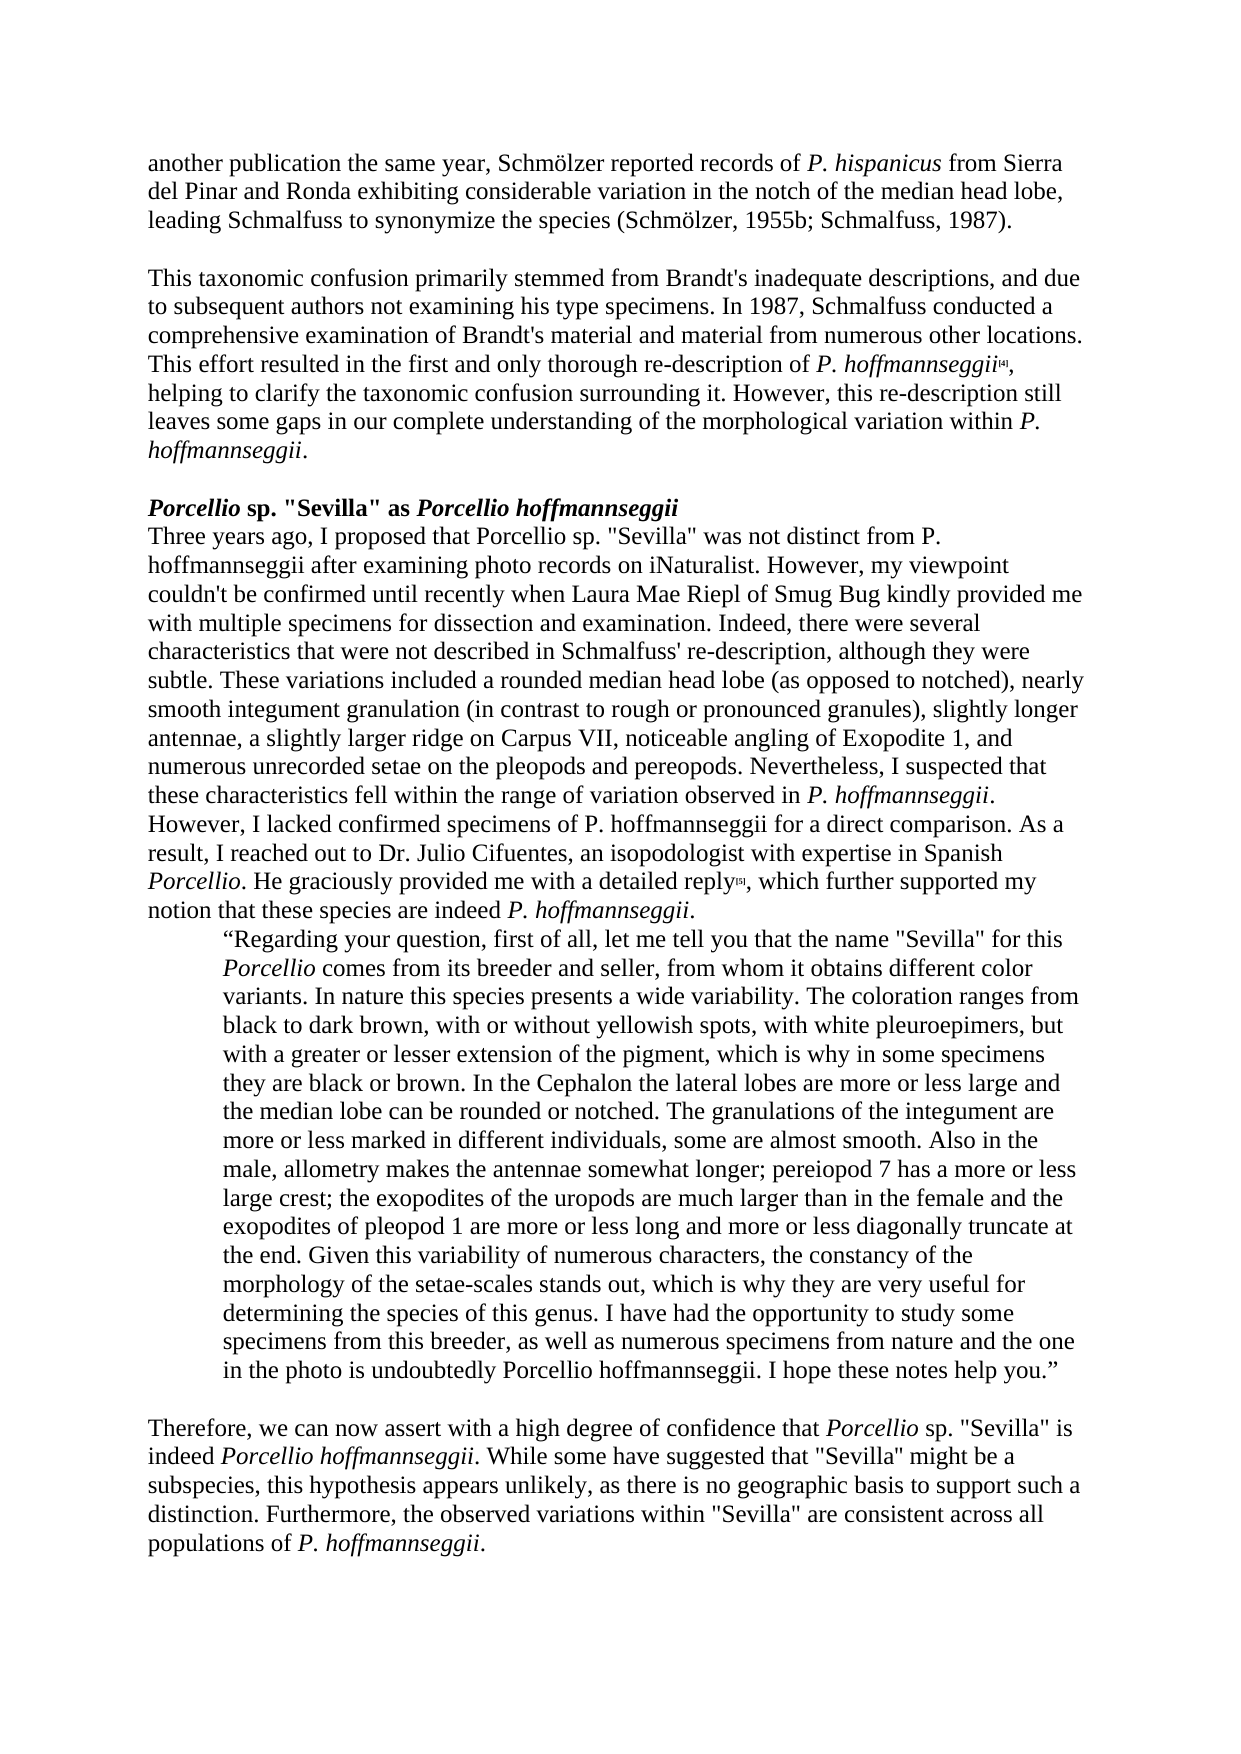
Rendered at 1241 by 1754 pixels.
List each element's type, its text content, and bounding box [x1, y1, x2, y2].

text Three years ago, I proposed that Porcellio sp. "Sevilla" was not distinct from P. hoffmannseggii after examining photo records on iNaturalist. However, my viewpoint couldn't be confirmed until recently when Laura Mae Riepl of Smug Bug kindly provided me with multiple specimens for dissection and examination. Indeed, there were several characteristics that were not described in Schmalfuss' re-description, although they were subtle. These variations included a rounded median head lobe (as opposed to notched), nearly smooth integument granulation (in contrast to rough or pronounced granules), slightly longer antennae, a slightly larger ridge on Carpus VII, noticeable angling of Exopodite 1, and numerous unrecorded setae on the pleopods and pereopods. Nevertheless, I suspected that these characteristics fell within the range of variation observed in P. hoffmannseggii. However, I lacked confirmed specimens of P. hoffmannseggii for a direct comparison. As a result, I reached out to Dr. Julio Cifuentes, an isopodologist with expertise in Spanish Porcellio. He graciously provided me with a detailed reply[5], which further supported my notion that these species are indeed P. hoffmannseggii. [148, 521, 1093, 924]
text “Regarding your question, first of all, let me tell you that the name "Sevilla" for this Porcellio comes from its breeder and seller, from whom it obtains different color variants. In nature this species presents a wide variability. The coloration ranges from black to dark brown, with or without yellowish spots, with white pleuroepimers, but with a greater or lesser extension of the pigment, which is why in some specimens they are black or brown. In the Cephalon the lateral lobes are more or less large and the median lobe can be rounded or notched. The granulations of the integument are more or less marked in different individuals, some are almost smooth. Also in the male, allometry makes the antennae somewhat longer; pereiopod 7 has a more or less large crest; the exopodites of the uropods are much larger than in the female and the exopodites of pleopod 1 are more or less long and more or less diagonally truncate at the end. Given this variability of numerous characters, the constancy of the morphology of the setae-scales stands out, which is why they are very useful for determining the species of this genus. I have had the opportunity to study some specimens from this breeder, as well as numerous specimens from nature and the one in the photo is undoubtedly Porcellio hoffmannseggii. I hope these notes help you.” [223, 924, 1093, 1384]
text Therefore, we can now assert with a high degree of confidence that Porcellio sp. "Sevilla" is indeed Porcellio hoffmannseggii. While some have suggested that "Sevilla'' might be a subspecies, this hypothesis appears unlikely, as there is no geographic basis to support such a distinction. Furthermore, the observed variations within "Sevilla" are consistent across all populations of P. hoffmannseggii. [148, 1413, 1093, 1556]
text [148, 148, 1093, 234]
text This taxonomic confusion primarily stemmed from Brandt's inadequate descriptions, and due to subsequent authors not examining his type specimens. In 1987, Schmalfuss conducted a comprehensive examination of Brandt's material and material from numerous other locations. This effort resulted in the first and only thorough re-description of P. hoffmannseggii[4], helping to clarify the taxonomic confusion surrounding it. However, this re-description still leaves some gaps in our complete understanding of the morphological variation within P. hoffmannseggii. [148, 263, 1093, 464]
text Porcellio sp. "Sevilla" as Porcellio hoffmannseggii [148, 493, 1093, 521]
